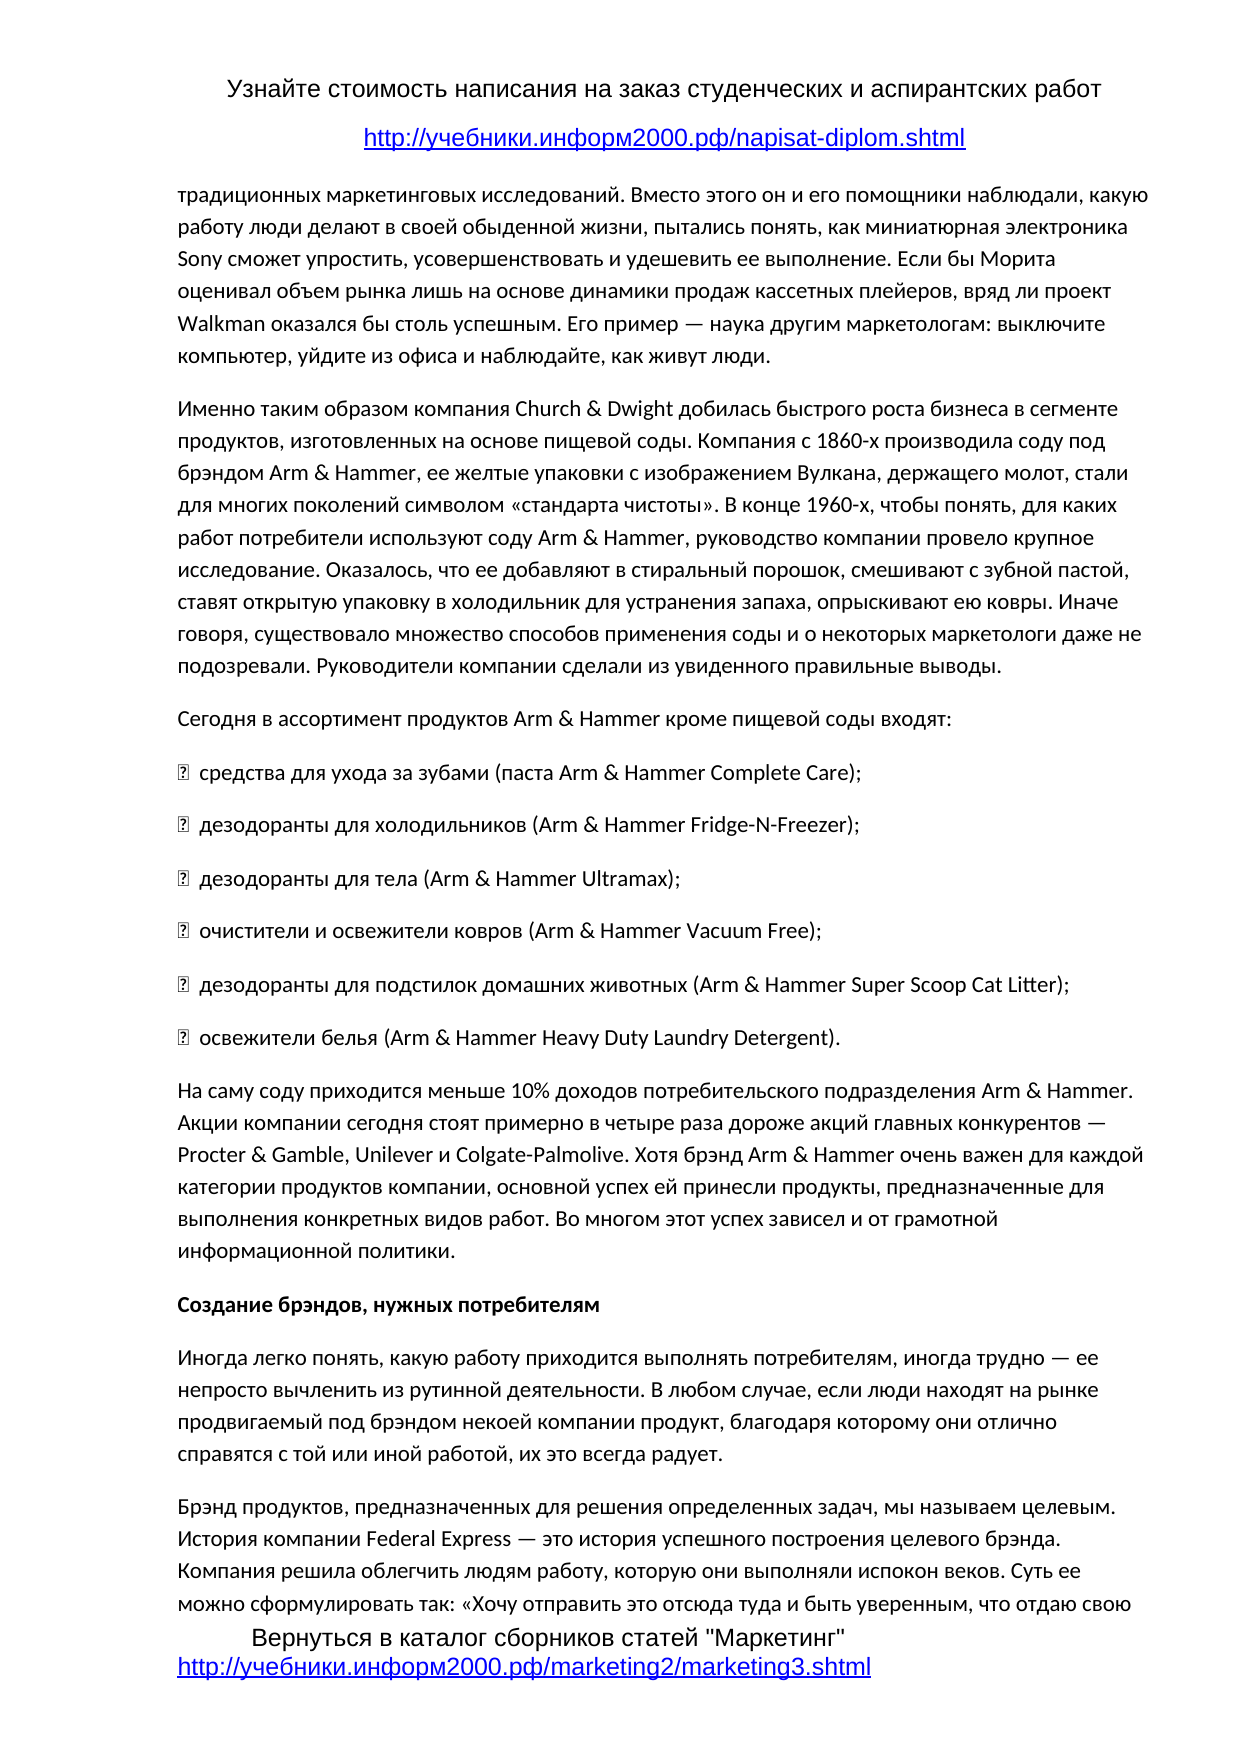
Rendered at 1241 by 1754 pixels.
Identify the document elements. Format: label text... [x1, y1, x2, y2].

text  средства для ухода за зубами (паста Arm & Hammer Complete Care); [177, 758, 1152, 786]
text  очистители и освежители ковров (Arm & Hammer Vacuum Free); [177, 917, 1152, 945]
text Создание брэндов, нужных потребителям [177, 1290, 1152, 1318]
text Именно таким образом компания Church & Dwight добилась быстрого роста бизнеса в сегменте продуктов, изготовленных на основе пищевой соды. Компания с 1860-х производила соду под брэндом Arm & Hammer, ее желтые упаковки с изображением Вулкана, держащего молот, стали для многих поколений символом «стандарта чистоты». В конце 1960-х, чтобы понять, для каких работ потребители используют соду Arm & Hammer, руководство компании провело крупное исследование. Оказалось, что ее добавляют в стиральный порошок, смешивают с зубной пастой, ставят открытую упаковку в холодильник для устранения запаха, опрыскивают ею ковры. Иначе говоря, существовало множество способов применения соды и о некоторых маркетологи даже не подозревали. Руководители компании сделали из увиденного правильные выводы. [177, 394, 1152, 679]
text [177, 180, 1152, 369]
text  освежители белья (Arm & Hammer Heavy Duty Laundry Detergent). [177, 1023, 1152, 1051]
text Сегодня в ассортимент продуктов Arm & Hammer кроме пищевой соды входят: [177, 704, 1152, 733]
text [177, 1492, 1152, 1617]
text  дезодоранты для подстилок домашних животных (Arm & Hammer Super Scoop Cat Litter); [177, 970, 1152, 998]
text  дезодоранты для холодильников (Arm & Hammer Fridge-N-Freezer); [177, 811, 1152, 839]
text  дезодоранты для тела (Arm & Hammer Ultramax); [177, 864, 1152, 892]
text На саму соду приходится меньше 10% доходов потребительского подразделения Arm & Hammer. Акции компании сегодня стоят примерно в четыре раза дороже акций главных конкурентов — Procter & Gamble, Unilever и Colgate-Palmolive. Хотя брэнд Arm & Hammer очень важен для каждой категории продуктов компании, основной успех ей принесли продукты, предназначенные для выполнения конкретных видов работ. Во многом этот успех зависел и от грамотной информационной политики. [177, 1076, 1152, 1265]
text Иногда легко понять, какую работу приходится выполнять потребителям, иногда трудно — ее непросто вычленить из рутинной деятельности. В любом случае, если люди находят на рынке продвигаемый под брэндом некоей компании продукт, благодаря которому они отлично справятся с той или иной работой, их это всегда радует. [177, 1343, 1152, 1467]
